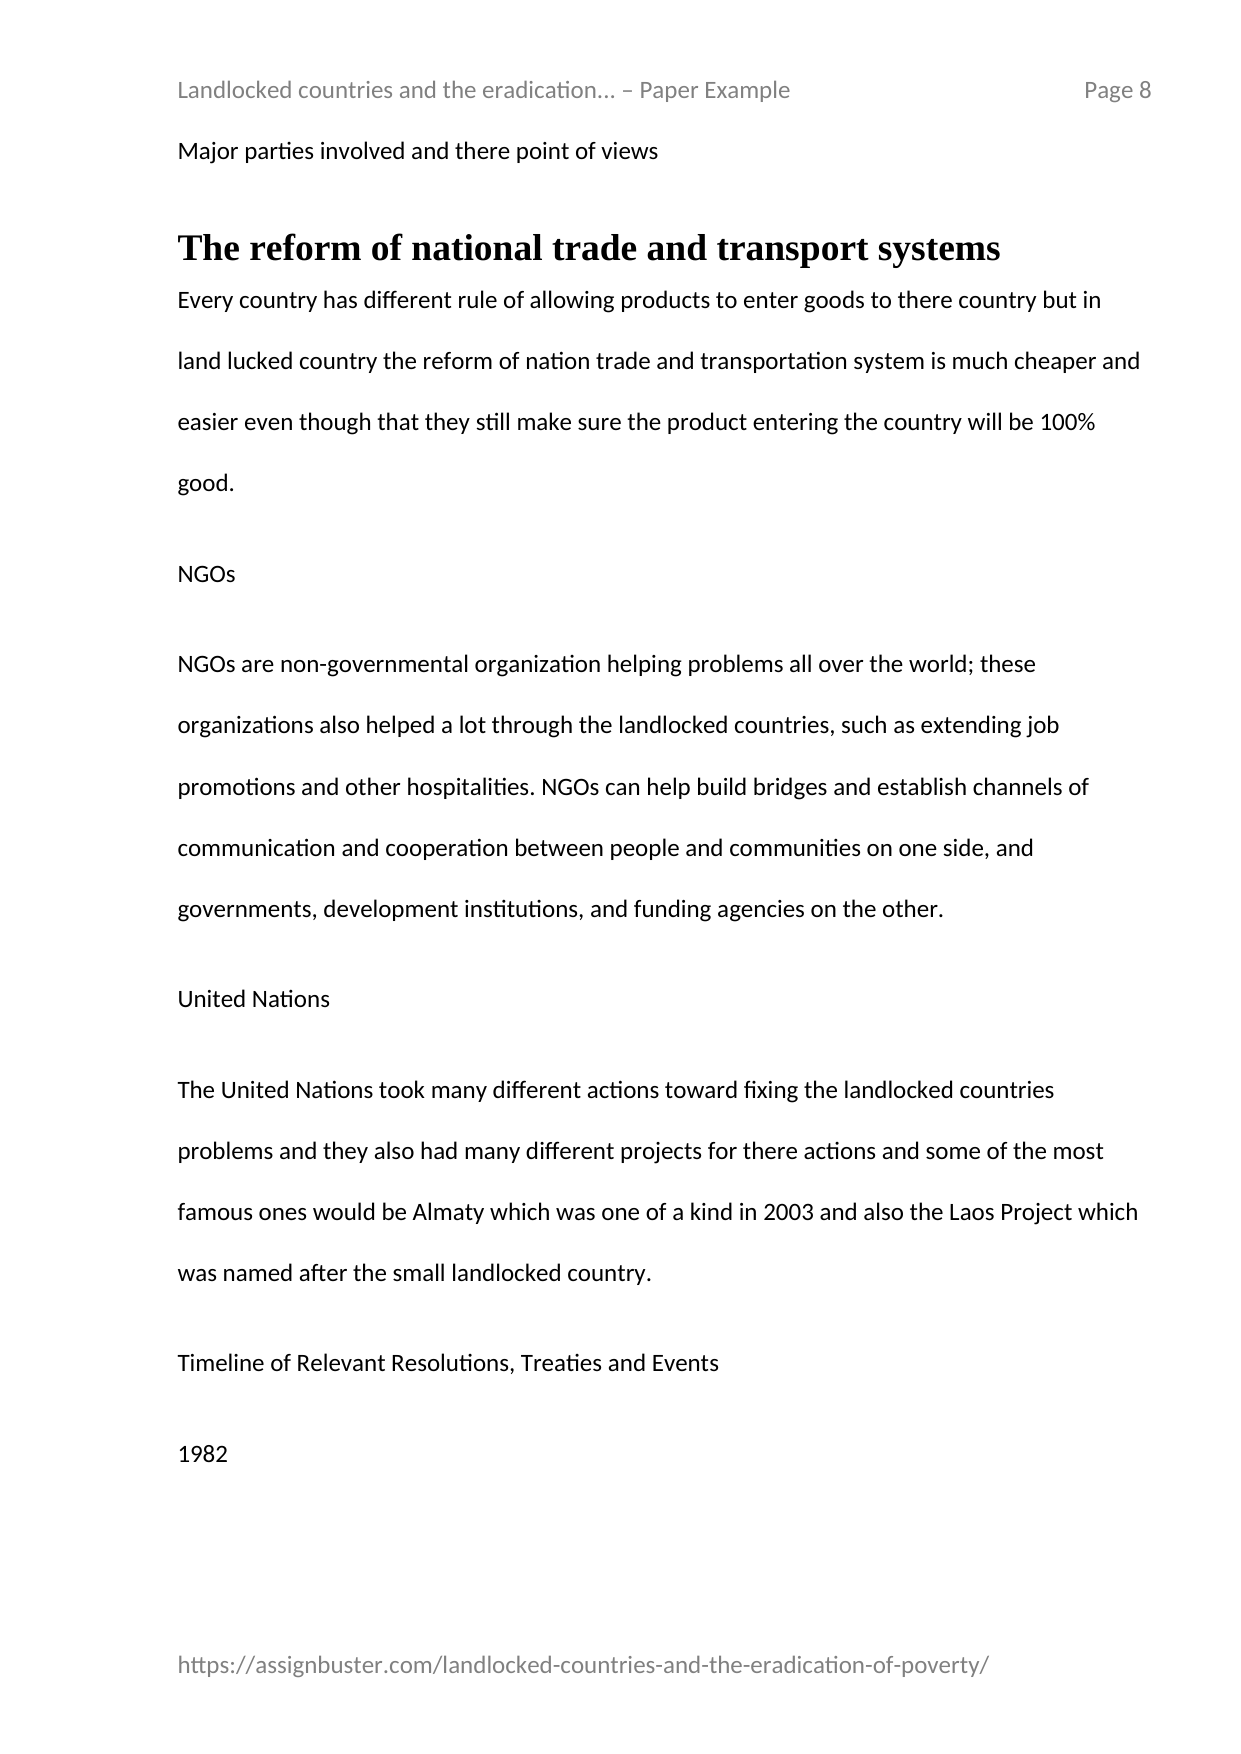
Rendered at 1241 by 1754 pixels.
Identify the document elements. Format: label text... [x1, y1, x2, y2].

text The United Nations took many different actions toward fixing the landlocked countries problems and they also had many different projects for there actions and some of the most famous ones would be Almaty which was one of a kind in 2003 and also the Laos Project which was named after the small landlocked country. [177, 1074, 1152, 1287]
text NGOs [177, 558, 1152, 588]
text Timeline of Relevant Resolutions, Treaties and Events [177, 1347, 1152, 1378]
text Every country has different rule of allowing products to enter goods to there country but in land lucked country the reform of nation trade and transportation system is much cheaper and easier even though that they still make sure the product entering the country will be 100% good. [177, 284, 1152, 498]
subtitle The reform of national trade and transport systems [177, 225, 1152, 268]
text 1982 [177, 1438, 1152, 1468]
text Major parties involved and there point of views [177, 135, 1152, 165]
text NGOs are non-governmental organization helping problems all over the world; these organizations also helped a lot through the landlocked countries, such as extending job promotions and other hospitalities. NGOs can help build bridges and establish channels of communication and cooperation between people and communities on one side, and governments, development institutions, and funding agencies on the other. [177, 648, 1152, 923]
text United Nations [177, 983, 1152, 1014]
